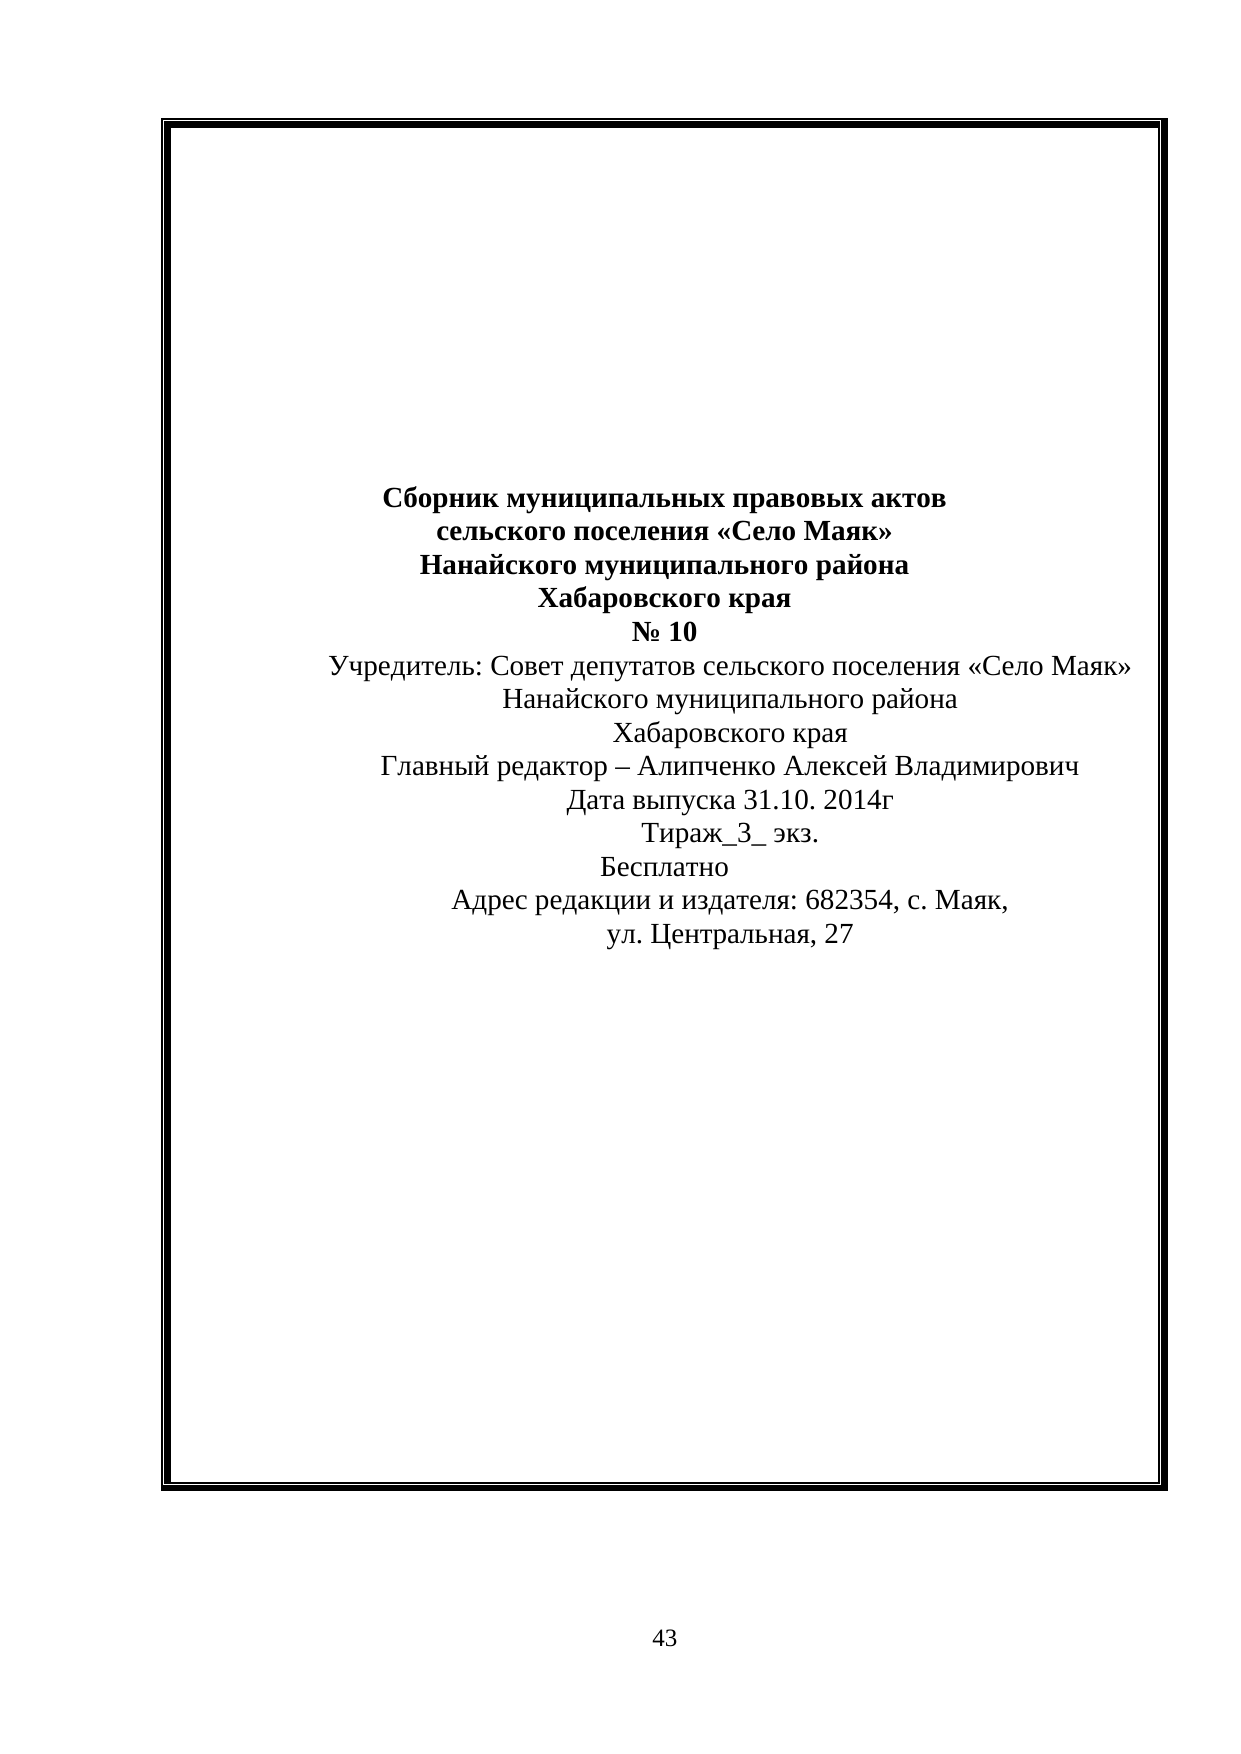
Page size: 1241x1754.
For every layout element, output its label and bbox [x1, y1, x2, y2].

table_header [171, 128, 1158, 1482]
